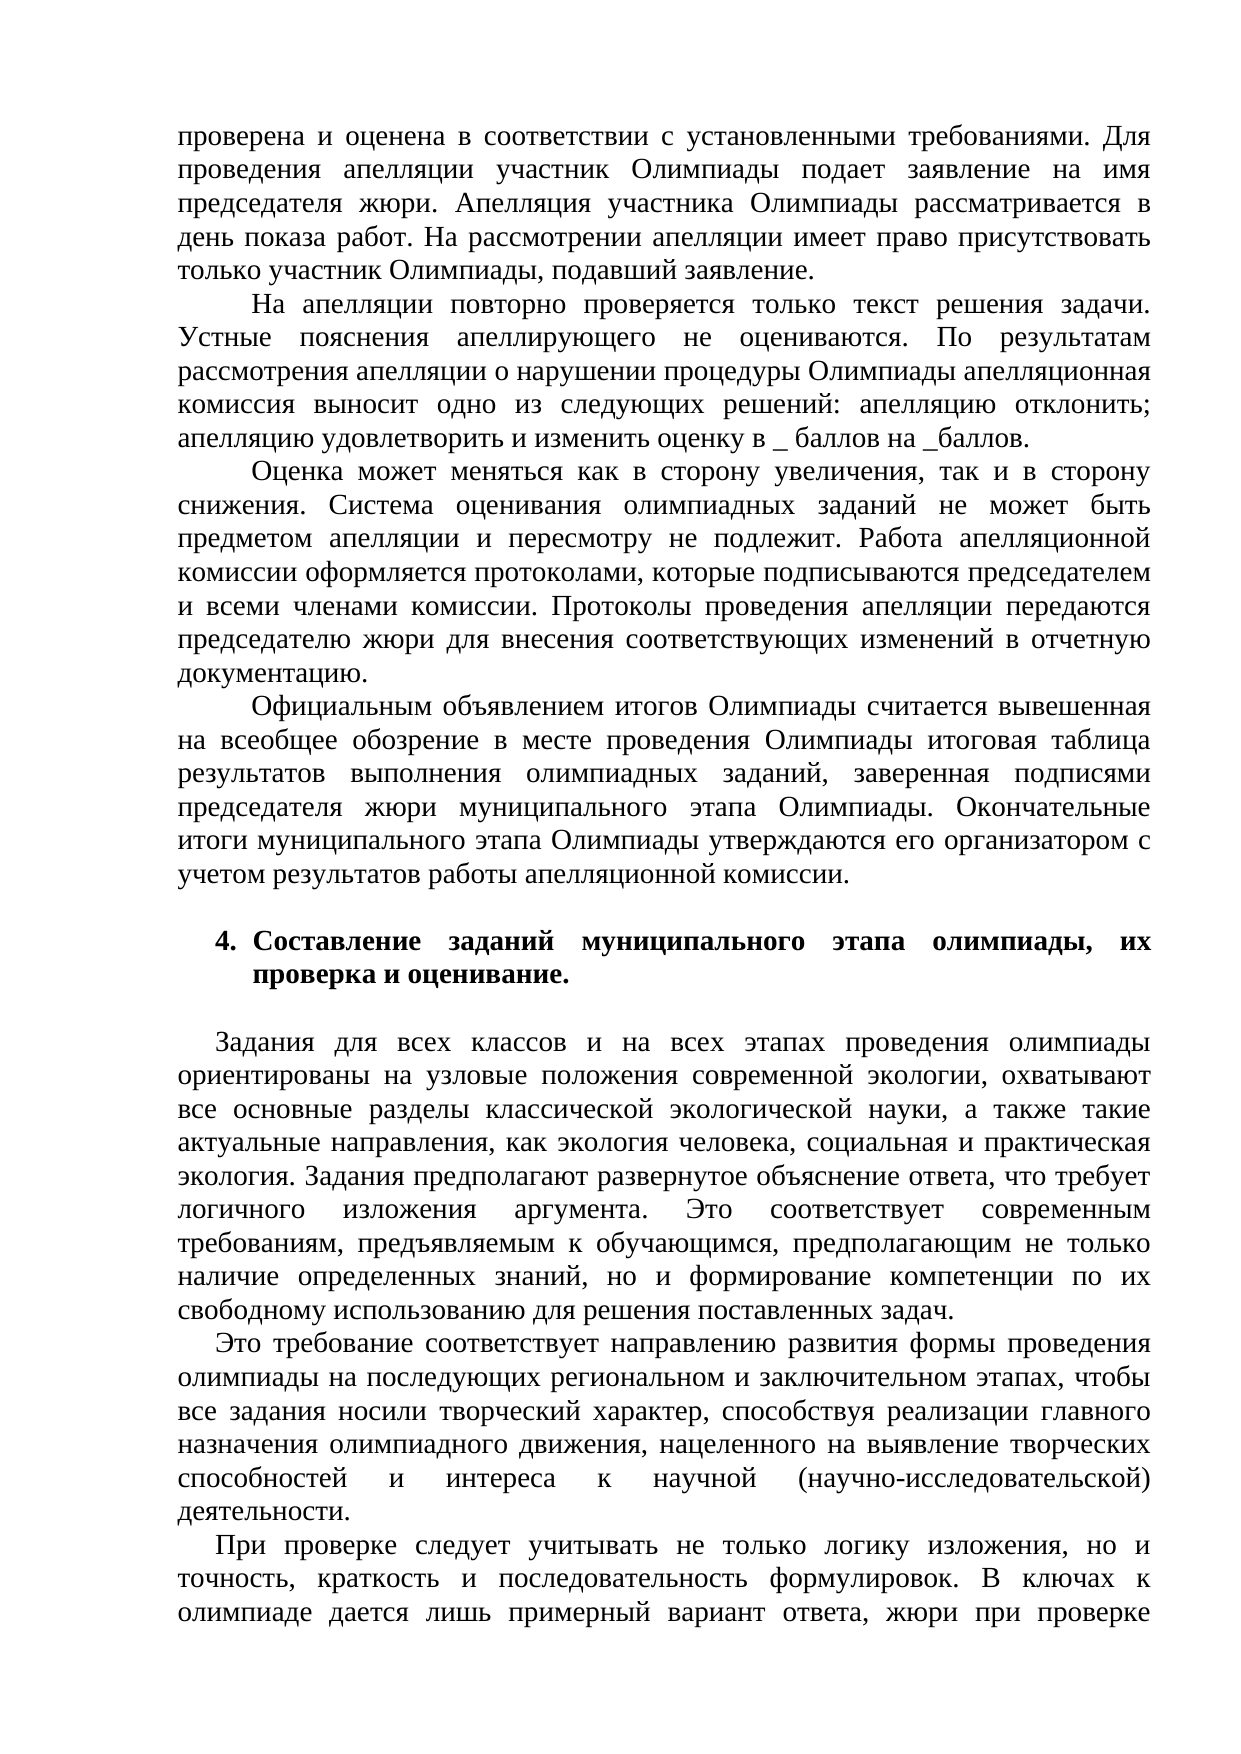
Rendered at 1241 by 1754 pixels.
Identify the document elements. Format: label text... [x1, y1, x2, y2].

text Это требование соответствует направлению развития формы проведения олимпиады на последующих региональном и заключительном этапах, чтобы все задания носили творческий характер, способствуя реализации главного назначения олимпиадного движения, нацеленного на выявление творческих способностей и интереса к научной (научно-исследовательской) деятельности. [177, 1326, 1152, 1527]
text Официальным объявлением итогов Олимпиады считается вывешенная на всеобщее обозрение в месте проведения Олимпиады итоговая таблица результатов выполнения олимпиадных заданий, заверенная подписями председателя жюри муниципального этапа Олимпиады. Окончательные итоги муниципального этапа Олимпиады утверждаются его организатором с учетом результатов работы апелляционной комиссии. [177, 688, 1152, 889]
text Оценка может меняться как в сторону увеличения, так и в сторону снижения. Система оценивания олимпиадных заданий не может быть предметом апелляции и пересмотру не подлежит. Работа апелляционной комиссии оформляется протоколами, которые подписываются председателем и всеми членами комиссии. Протоколы проведения апелляции передаются председателю жюри для внесения соответствующих изменений в отчетную документацию. [177, 453, 1152, 688]
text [177, 1527, 1152, 1627]
list Составление заданий муниципального этапа олимпиады, их проверка и оценивание. [215, 923, 1152, 990]
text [177, 118, 1152, 286]
text На апелляции повторно проверяется только текст решения задачи. Устные пояснения апеллирующего не оцениваются. По результатам рассмотрения апелляции о нарушении процедуры Олимпиады апелляционная комиссия выносит одно из следующих решений: апелляцию отклонить; апелляцию удовлетворить и изменить оценку в _ баллов на _баллов. [177, 286, 1152, 453]
text Задания для всех классов и на всех этапах проведения олимпиады ориентированы на узловые положения современной экологии, охватывают все основные разделы классической экологической науки, а также такие актуальные направления, как экология человека, социальная и практическая экология. Задания предполагают развернутое объяснение ответа, что требует логичного изложения аргумента. Это соответствует современным требованиям, предъявляемым к обучающимся, предполагающим не только наличие определенных знаний, но и формирование компетенции по их свободному использованию для решения поставленных задач. [177, 1024, 1152, 1326]
